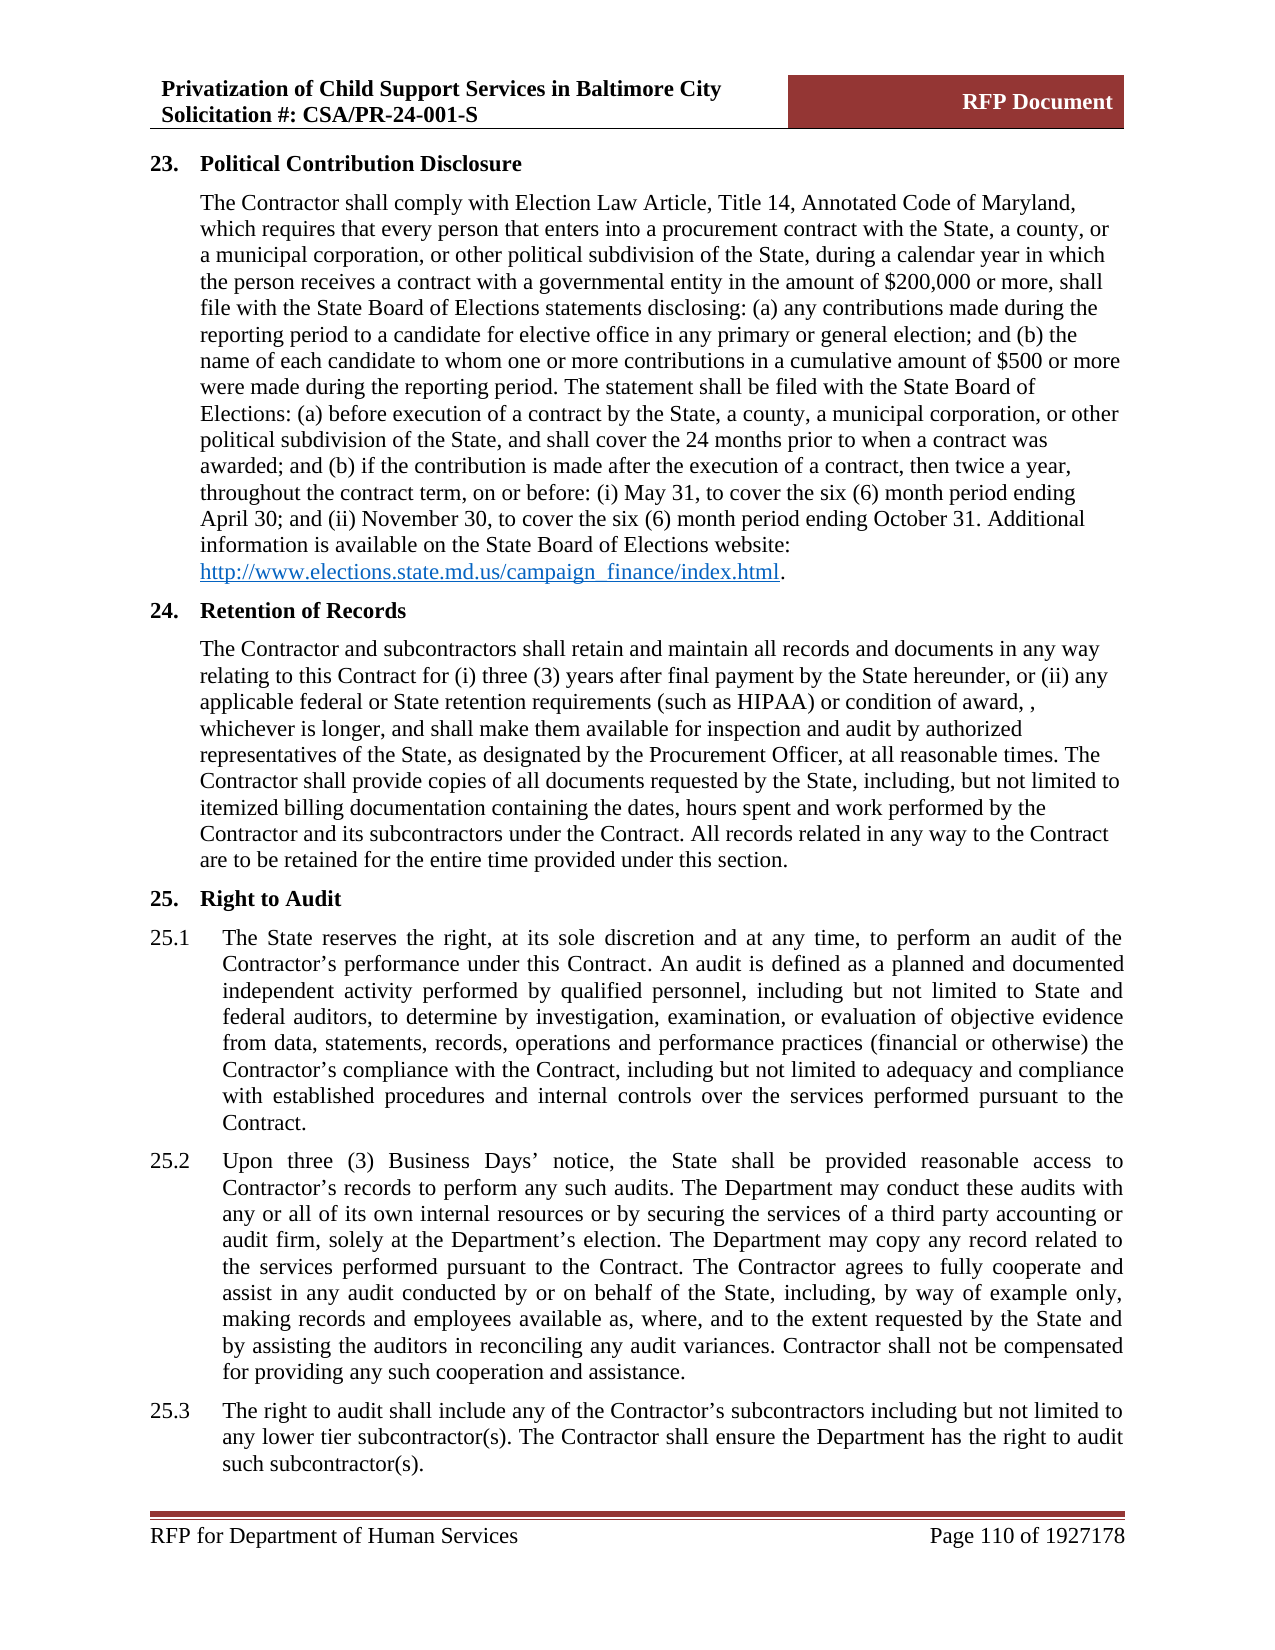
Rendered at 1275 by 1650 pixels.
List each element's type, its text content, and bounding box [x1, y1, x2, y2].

text 24. Retention of Records [150, 597, 1125, 623]
text 25.3 The right to audit shall include any of the Contractor’s subcontractors including but not limited to any lower tier subcontractor(s). The Contractor shall ensure the Department has the right to audit such subcontractor(s). [150, 1397, 1125, 1476]
text 25.1 The State reserves the right, at its sole discretion and at any time, to perform an audit of the Contractor’s performance under this Contract. An audit is defined as a planned and documented independent activity performed by qualified personnel, including but not limited to State and federal auditors, to determine by investigation, examination, or evaluation of objective evidence from data, statements, records, operations and performance practices (financial or otherwise) the Contractor’s compliance with the Contract, including but not limited to adequacy and compliance with established procedures and internal controls over the services performed pursuant to the Contract. [150, 924, 1125, 1135]
text 25.2 Upon three (3) Business Days’ notice, the State shall be provided reasonable access to Contractor’s records to perform any such audits. The Department may conduct these audits with any or all of its own internal resources or by securing the services of a third party accounting or audit firm, solely at the Department’s election. The Department may copy any record related to the services performed pursuant to the Contract. The Contractor agrees to fully cooperate and assist in any audit conducted by or on behalf of the State, including, by way of example only, making records and employees available as, where, and to the extent requested by the State and by assisting the auditors in reconciling any audit variances. Contractor shall not be compensated for providing any such cooperation and assistance. [150, 1147, 1125, 1384]
text 23. Political Contribution Disclosure [150, 150, 1125, 176]
list The Contractor and subcontractors shall retain and maintain all records and documents in any way relating to this Contract for (i) three (3) years after final payment by the State hereunder, or (ii) any applicable federal or State retention requirements (such as HIPAA) or condition of award, , whichever is longer, and shall make them available for inspection and audit by authorized representatives of the State, as designated by the Procurement Officer, at all reasonable times. The Contractor shall provide copies of all documents requested by the State, including, but not limited to itemized billing documentation containing the dates, hours spent and work performed by the Contractor and its subcontractors under the Contract. All records related in any way to the Contract are to be retained for the entire time provided under this section. [199, 636, 1125, 873]
text 25. Right to Audit [150, 885, 1125, 912]
text The Contractor shall comply with Election Law Article, Title 14, Annotated Code of Maryland, which requires that every person that enters into a procurement contract with the State, a county, or a municipal corporation, or other political subdivision of the State, during a calendar year in which the person receives a contract with a governmental entity in the amount of $200,000 or more, shall file with the State Board of Elections statements disclosing: (a) any contributions made during the reporting period to a candidate for elective office in any primary or general election; and (b) the name of each candidate to whom one or more contributions in a cumulative amount of $500 or more were made during the reporting period. The statement shall be filed with the State Board of Elections: (a) before execution of a contract by the State, a county, a municipal corporation, or other political subdivision of the State, and shall cover the 24 months prior to when a contract was awarded; and (b) if the contribution is made after the execution of a contract, then twice a year, throughout the contract term, on or before: (i) May 31, to cover the six (6) month period ending April 30; and (ii) November 30, to cover the six (6) month period ending October 31. Additional information is available on the State Board of Elections website: http://www.elections.state.md.us/campaign_finance/index.html. [200, 189, 1125, 584]
